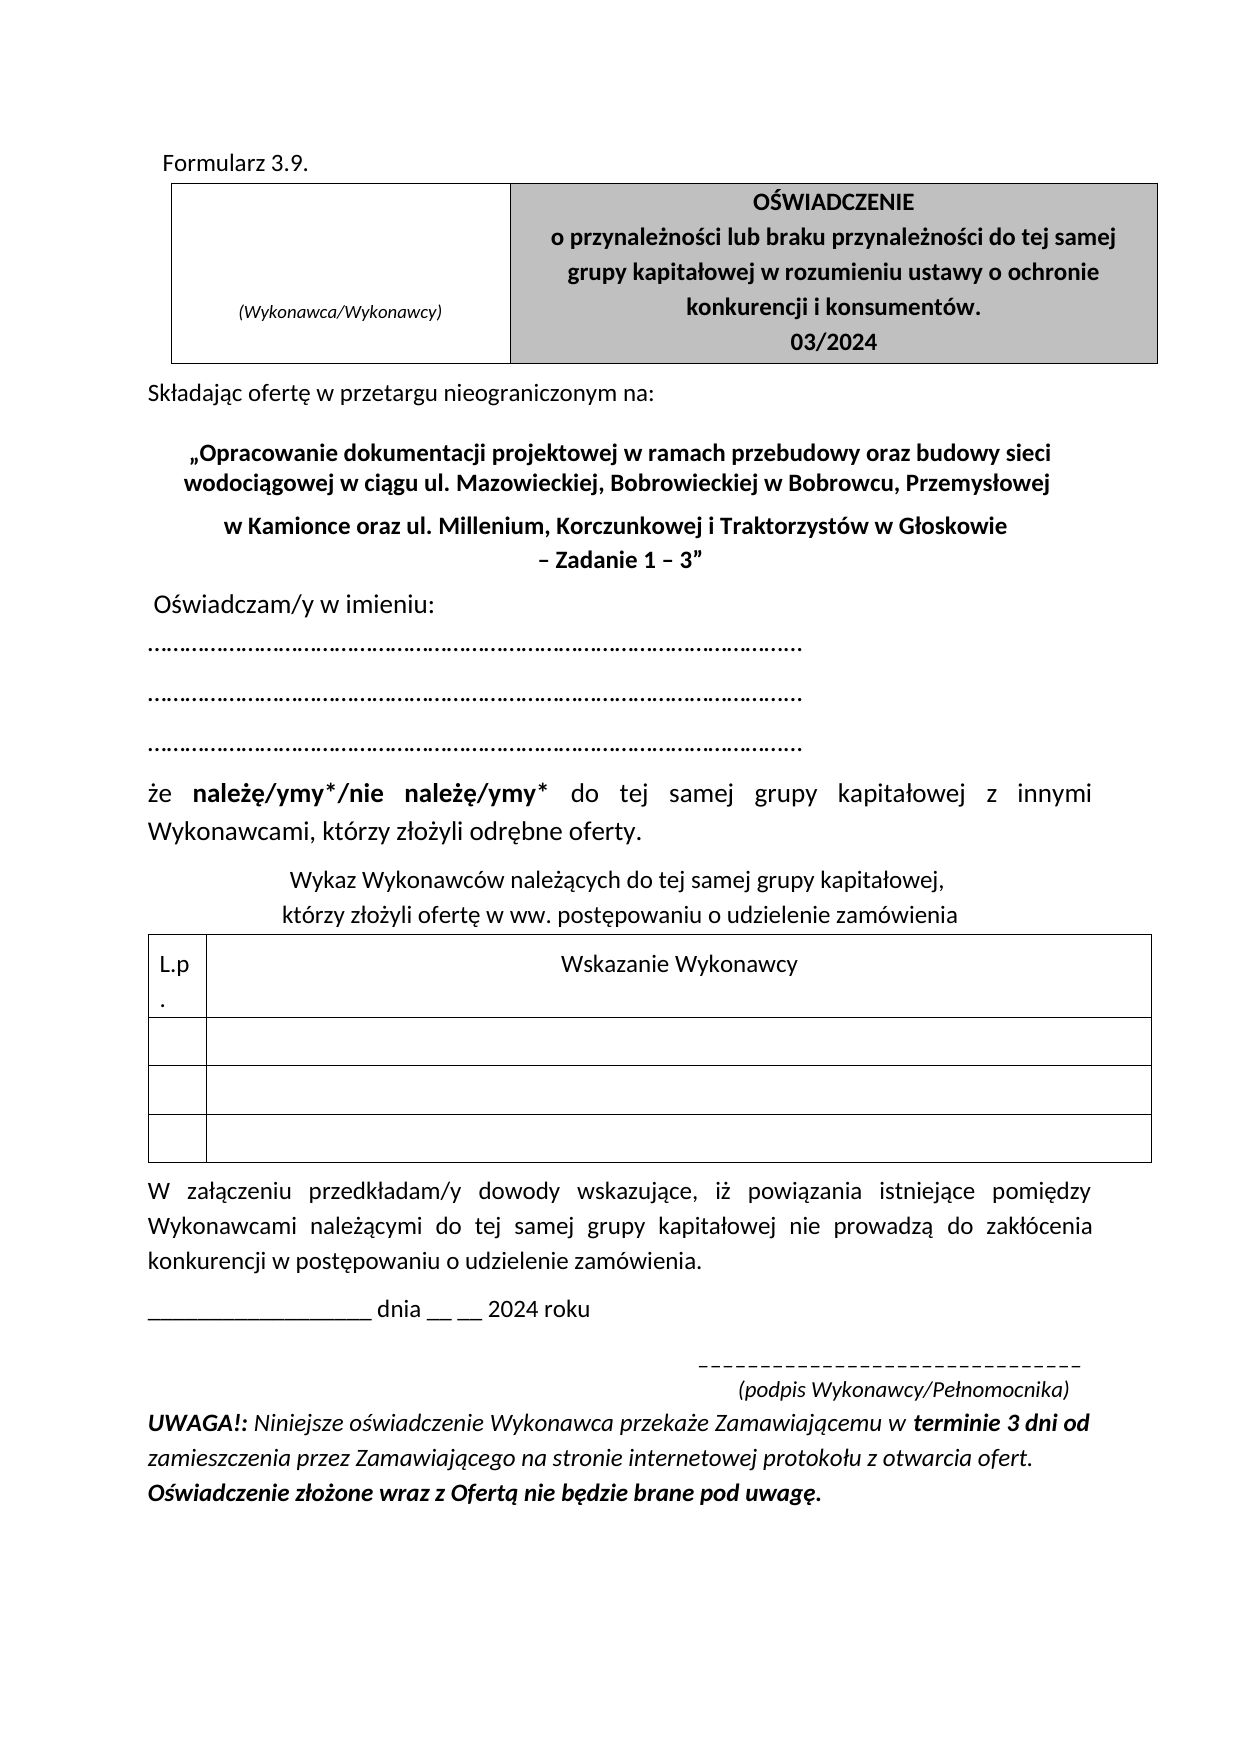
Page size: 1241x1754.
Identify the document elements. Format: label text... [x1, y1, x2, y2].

text W załączeniu przedkładam/y dowody wskazujące, iż powiązania istniejące pomiędzy Wykonawcami należącymi do tej samej grupy kapitałowej nie prowadzą do zakłócenia konkurencji w postępowaniu o udzielenie zamówienia. [148, 1175, 1093, 1276]
table_cell [149, 1115, 206, 1162]
text Oświadczam/y w imieniu: …………………………………………………………………………………………... [148, 587, 1093, 658]
text __________________ dnia __ __ 2024 roku [148, 1293, 1093, 1323]
table_cell [207, 1018, 1151, 1065]
text Formularz 3.9. [162, 148, 1093, 178]
table_header Wskazanie Wykonawcy [207, 935, 1151, 1017]
table_cell [149, 1018, 206, 1065]
text Wykaz Wykonawców należących do tej samej grupy kapitałowej, którzy złożyli ofertę w ww. postępowaniu o udzielenie zamówienia [148, 864, 1093, 930]
table_header (Wykonawca/Wykonawcy) [172, 184, 510, 363]
text że należę/ymy*/nie należę/ymy* do tej samej grupy kapitałowej z innymi Wykonawcami, którzy złożyli odrębne oferty. [148, 776, 1093, 847]
table_cell [207, 1115, 1151, 1162]
text „Opracowanie dokumentacji projektowej w ramach przebudowy oraz budowy sieci wodociągowej w ciągu ul. Mazowieckiej, Bobrowieckiej w Bobrowcu, Przemysłowej w Kamionce oraz ul. Millenium, Korczunkowej i Traktorzystów w Głoskowie – Zadanie 1 – 3” [148, 437, 1093, 574]
text Oświadczenie złożone wraz z Ofertą nie będzie brane pod uwagę. [148, 1478, 1093, 1508]
table_cell [149, 1066, 206, 1113]
table_cell [207, 1066, 1151, 1113]
text UWAGA!: Niniejsze oświadczenie Wykonawca przekaże Zamawiającemu w terminie 3 dni od zamieszczenia przez Zamawiającego na stronie internetowej protokołu z otwarcia ofert. [148, 1408, 1093, 1473]
text (podpis Wykonawcy/Pełnomocnika) [664, 1375, 1093, 1403]
table_header OŚWIADCZENIE o przynależności lub braku przynależności do tej samej grupy kapitałowej w rozumieniu ustawy o ochronie konkurencji i konsumentów. 03/2024 [511, 184, 1157, 363]
text …………………………………………………………………………………………... [148, 726, 1093, 758]
table_header L.p. [149, 935, 206, 1017]
text _______________________________ [148, 1340, 1093, 1371]
text Składając ofertę w przetargu nieograniczonym na: [148, 377, 1093, 407]
text …………………………………………………………………………………………... [148, 675, 1093, 708]
